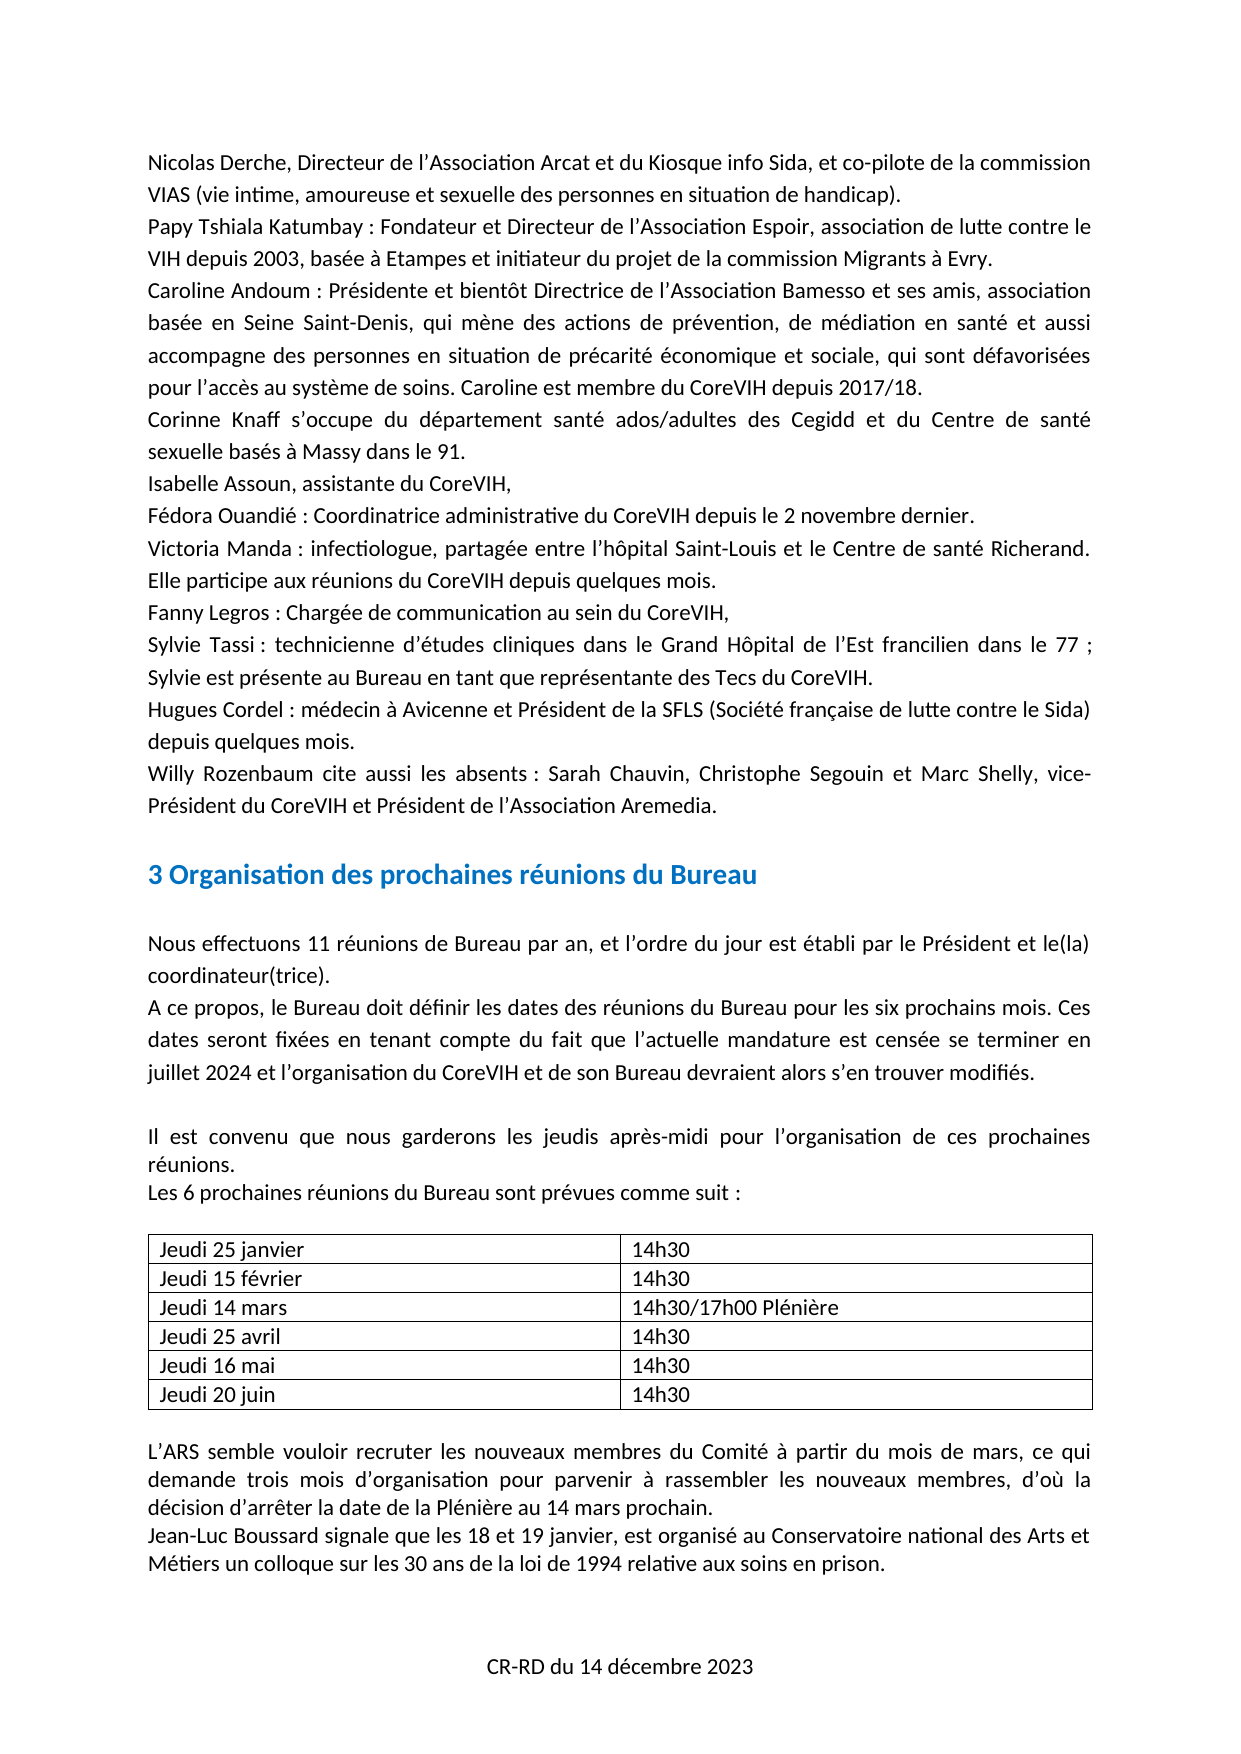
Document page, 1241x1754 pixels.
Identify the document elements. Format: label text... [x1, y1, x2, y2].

text Jean-Luc Boussard signale que les 18 et 19 janvier, est organisé au Conservatoire national des Arts et Métiers un colloque sur les 30 ans de la loi de 1994 relative aux soins en prison. [148, 1522, 1093, 1578]
table_cell 14h30 [621, 1322, 1092, 1350]
table_cell Jeudi 25 avril [149, 1322, 620, 1350]
table_cell 14h30 [621, 1351, 1092, 1379]
text Nicolas Derche, Directeur de l’Association Arcat et du Kiosque info Sida, et co-pilote de la commission VIAS (vie intime, amoureuse et sexuelle des personnes en situation de handicap). [148, 148, 1093, 208]
table_cell Jeudi 16 mai [149, 1351, 620, 1379]
text Nous effectuons 11 réunions de Bureau par an, et l’ordre du jour est établi par le Président et le(la) coordinateur(trice). [148, 929, 1093, 989]
text Sylvie Tassi : technicienne d’études cliniques dans le Grand Hôpital de l’Est francilien dans le 77 ; Sylvie est présente au Bureau en tant que représentante des Tecs du CoreVIH. [148, 630, 1093, 691]
table_cell 14h30 [621, 1264, 1092, 1292]
text Isabelle Assoun, assistante du CoreVIH, [148, 469, 1093, 497]
table_cell Jeudi 15 février [149, 1264, 620, 1292]
text Caroline Andoum : Présidente et bientôt Directrice de l’Association Bamesso et ses amis, association basée en Seine Saint-Denis, qui mène des actions de prévention, de médiation en santé et aussi accompagne des personnes en situation de précarité économique et sociale, qui sont défavorisées pour l’accès au système de soins. Caroline est membre du CoreVIH depuis 2017/18. [148, 276, 1093, 401]
text Les 6 prochaines réunions du Bureau sont prévues comme suit : [148, 1178, 1093, 1206]
table_cell Jeudi 20 juin [149, 1380, 620, 1408]
text 3 Organisation des prochaines réunions du Bureau [148, 856, 1093, 891]
text L’ARS semble vouloir recruter les nouveaux membres du Comité à partir du mois de mars, ce qui demande trois mois d’organisation pour parvenir à rassembler les nouveaux membres, d’où la décision d’arrêter la date de la Plénière au 14 mars prochain. [148, 1437, 1093, 1522]
text Hugues Cordel : médecin à Avicenne et Président de la SFLS (Société française de lutte contre le Sida) depuis quelques mois. [148, 695, 1093, 755]
text Victoria Manda : infectiologue, partagée entre l’hôpital Saint-Louis et le Centre de santé Richerand. Elle participe aux réunions du CoreVIH depuis quelques mois. [148, 534, 1093, 594]
table_cell 14h30 [621, 1380, 1092, 1408]
text Willy Rozenbaum cite aussi les absents : Sarah Chauvin, Christophe Segouin et Marc Shelly, vice-Président du CoreVIH et Président de l’Association Aremedia. [148, 759, 1093, 819]
text Fanny Legros : Chargée de communication au sein du CoreVIH, [148, 598, 1093, 626]
text Papy Tshiala Katumbay : Fondateur et Directeur de l’Association Espoir, association de lutte contre le VIH depuis 2003, basée à Etampes et initiateur du projet de la commission Migrants à Evry. [148, 212, 1093, 272]
text Fédora Ouandié : Coordinatrice administrative du CoreVIH depuis le 2 novembre dernier. [148, 502, 1093, 530]
text Corinne Knaff s’occupe du département santé ados/adultes des Cegidd et du Centre de santé sexuelle basés à Massy dans le 91. [148, 405, 1093, 465]
text A ce propos, le Bureau doit définir les dates des réunions du Bureau pour les six prochains mois. Ces dates seront fixées en tenant compte du fait que l’actuelle mandature est censée se terminer en juillet 2024 et l’organisation du CoreVIH et de son Bureau devraient alors s’en trouver modifiés. [148, 993, 1093, 1086]
table_cell Jeudi 14 mars [149, 1293, 620, 1321]
table_cell 14h30/17h00 Plénière [621, 1293, 1092, 1321]
text Il est convenu que nous garderons les jeudis après-midi pour l’organisation de ces prochaines réunions. [148, 1122, 1093, 1178]
table_header Jeudi 25 janvier [149, 1235, 620, 1263]
table_header 14h30 [621, 1235, 1092, 1263]
